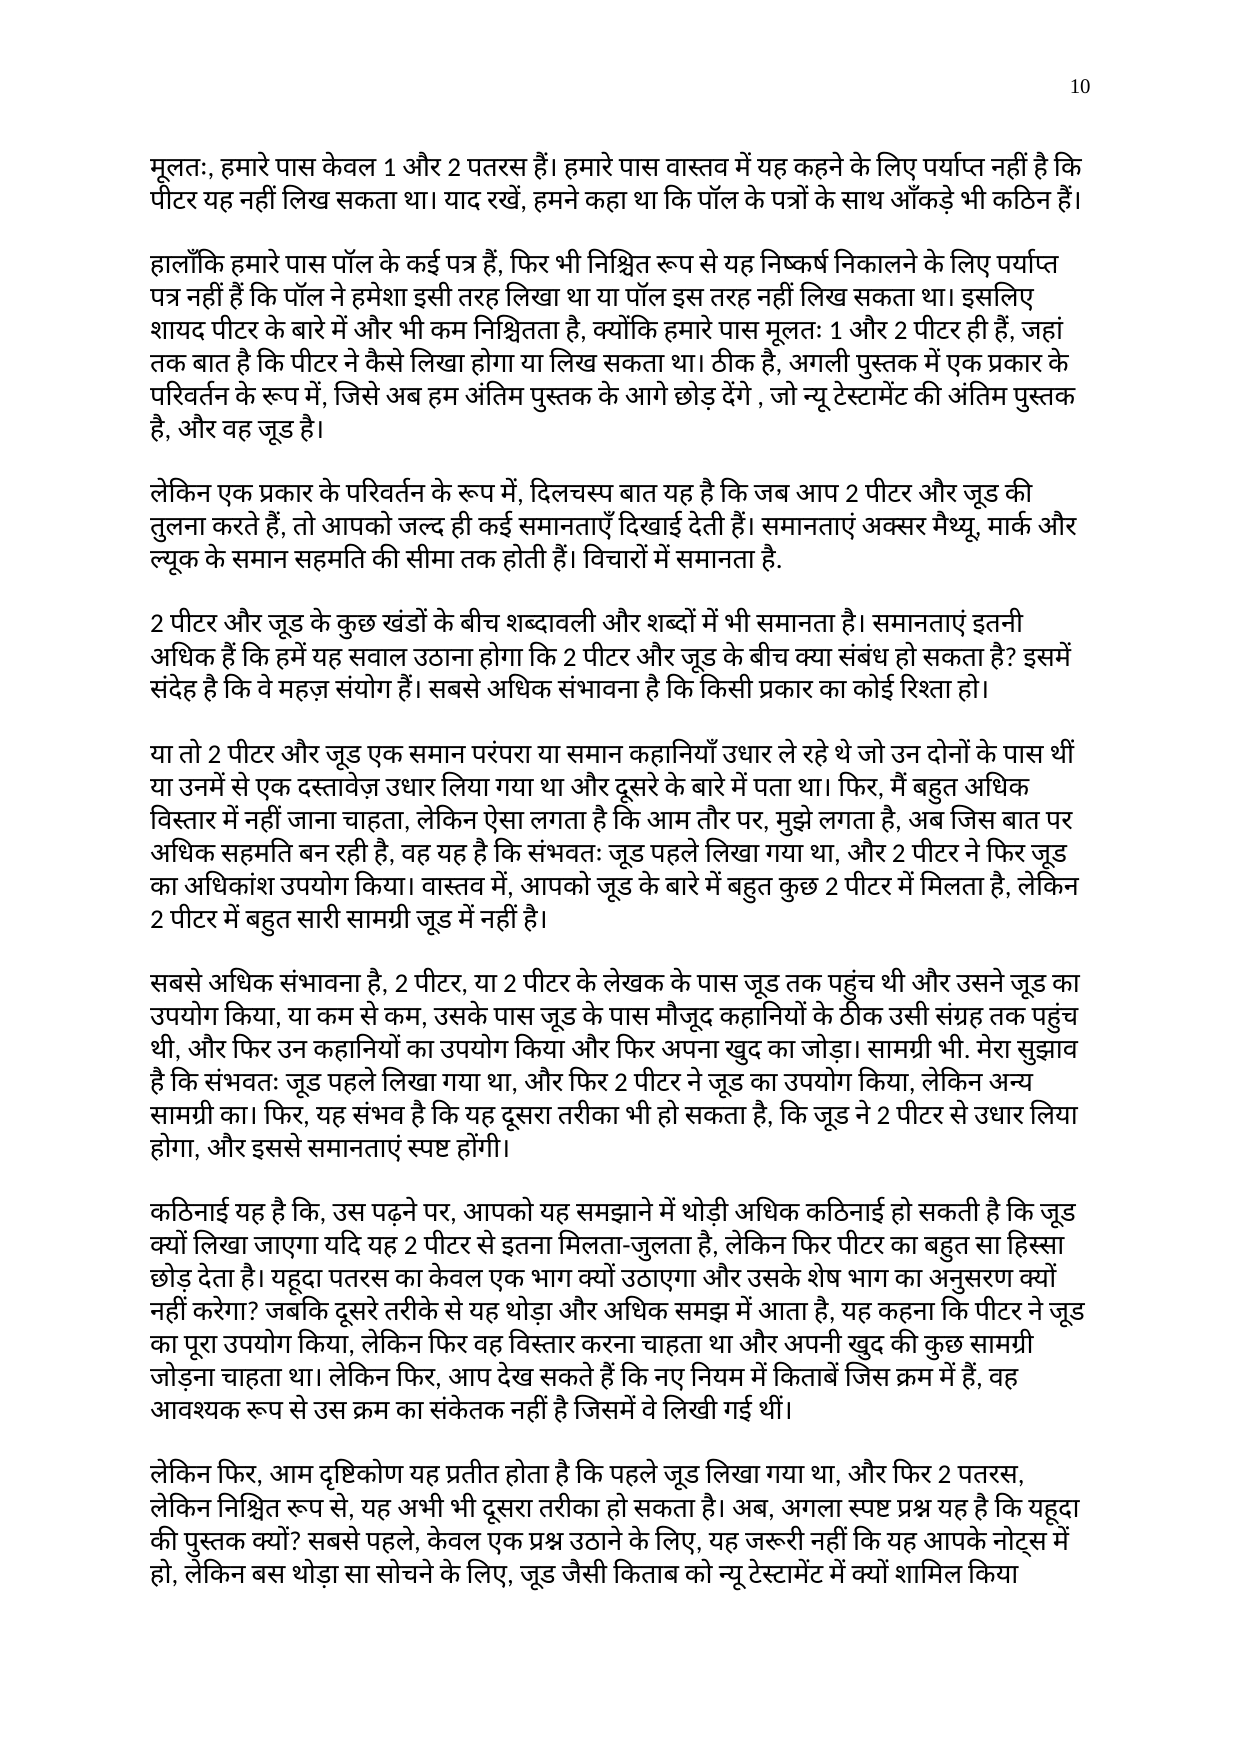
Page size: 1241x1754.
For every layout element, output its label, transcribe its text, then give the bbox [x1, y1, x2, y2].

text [150, 1458, 1090, 1590]
text सबसे अधिक संभावना है, 2 पीटर, या 2 पीटर के लेखक के पास जूड तक पहुंच थी और उसने जूड का उपयोग किया, या कम से कम, उसके पास जूड के पास मौजूद कहानियों के ठीक उसी संग्रह तक पहुंच थी, और फिर उन कहानियों का उपयोग किया और फिर अपना खुद का जोड़ा। सामग्री भी. मेरा सुझाव है कि संभवतः जूड पहले लिखा गया था, और फिर 2 पीटर ने जूड का उपयोग किया, लेकिन अन्य सामग्री का। फिर, यह संभव है कि यह दूसरा तरीका भी हो सकता है, कि जूड ने 2 पीटर से उधार लिया होगा, और इससे समानताएं स्पष्ट होंगी। [150, 966, 1090, 1164]
text मूलतः, हमारे पास केवल 1 और 2 पतरस हैं। हमारे पास वास्तव में यह कहने के लिए पर्याप्त नहीं है कि पीटर यह नहीं लिख सकता था। याद रखें, हमने कहा था कि पॉल के पत्रों के साथ आँकड़े भी कठिन हैं। [150, 150, 1090, 216]
text 2 पीटर और जूड के कुछ खंडों के बीच शब्दावली और शब्दों में भी समानता है। समानताएं इतनी अधिक हैं कि हमें यह सवाल उठाना होगा कि 2 पीटर और जूड के बीच क्या संबंध हो सकता है? इसमें संदेह है कि वे महज़ संयोग हैं। सबसे अधिक संभावना है कि किसी प्रकार का कोई रिश्ता हो। [150, 607, 1090, 706]
text लेकिन एक प्रकार के परिवर्तन के रूप में, दिलचस्प बात यह है कि जब आप 2 पीटर और जूड की तुलना करते हैं, तो आपको जल्द ही कई समानताएँ दिखाई देती हैं। समानताएं अक्सर मैथ्यू, मार्क और ल्यूक के समान सहमति की सीमा तक होती हैं। विचारों में समानता है. [150, 476, 1090, 576]
text हालाँकि हमारे पास पॉल के कई पत्र हैं, फिर भी निश्चित रूप से यह निष्कर्ष निकालने के लिए पर्याप्त पत्र नहीं हैं कि पॉल ने हमेशा इसी तरह लिखा था या पॉल इस तरह नहीं लिख सकता था। इसलिए शायद पीटर के बारे में और भी कम निश्चितता है, क्योंकि हमारे पास मूलतः 1 और 2 पीटर ही हैं, जहां तक बात है कि पीटर ने कैसे लिखा होगा या लिख सकता था। ठीक है, अगली पुस्तक में एक प्रकार के परिवर्तन के रूप में, जिसे अब हम अंतिम पुस्तक के आगे छोड़ देंगे , जो न्यू टेस्टामेंट की अंतिम पुस्तक है, और वह जूड है। [150, 247, 1090, 445]
text कठिनाई यह है कि, उस पढ़ने पर, आपको यह समझाने में थोड़ी अधिक कठिनाई हो सकती है कि जूड क्यों लिखा जाएगा यदि यह 2 पीटर से इतना मिलता-जुलता है, लेकिन फिर पीटर का बहुत सा हिस्सा छोड़ देता है। यहूदा पतरस का केवल एक भाग क्यों उठाएगा और उसके शेष भाग का अनुसरण क्यों नहीं करेगा? जबकि दूसरे तरीके से यह थोड़ा और अधिक समझ में आता है, यह कहना कि पीटर ने जूड का पूरा उपयोग किया, लेकिन फिर वह विस्तार करना चाहता था और अपनी खुद की कुछ सामग्री जोड़ना चाहता था। लेकिन फिर, आप देख सकते हैं कि नए नियम में किताबें जिस क्रम में हैं, वह आवश्यक रूप से उस क्रम का संकेतक नहीं है जिसमें वे लिखी गई थीं। [150, 1195, 1090, 1427]
text या तो 2 पीटर और जूड एक समान परंपरा या समान कहानियाँ उधार ले रहे थे जो उन दोनों के पास थीं या उनमें से एक दस्तावेज़ उधार लिया गया था और दूसरे के बारे में पता था। फिर, मैं बहुत अधिक विस्तार में नहीं जाना चाहता, लेकिन ऐसा लगता है कि आम तौर पर, मुझे लगता है, अब जिस बात पर अधिक सहमति बन रही है, वह यह है कि संभवतः जूड पहले लिखा गया था, और 2 पीटर ने फिर जूड का अधिकांश उपयोग किया। वास्तव में, आपको जूड के बारे में बहुत कुछ 2 पीटर में मिलता है, लेकिन 2 पीटर में बहुत सारी सामग्री जूड में नहीं है। [150, 737, 1090, 935]
